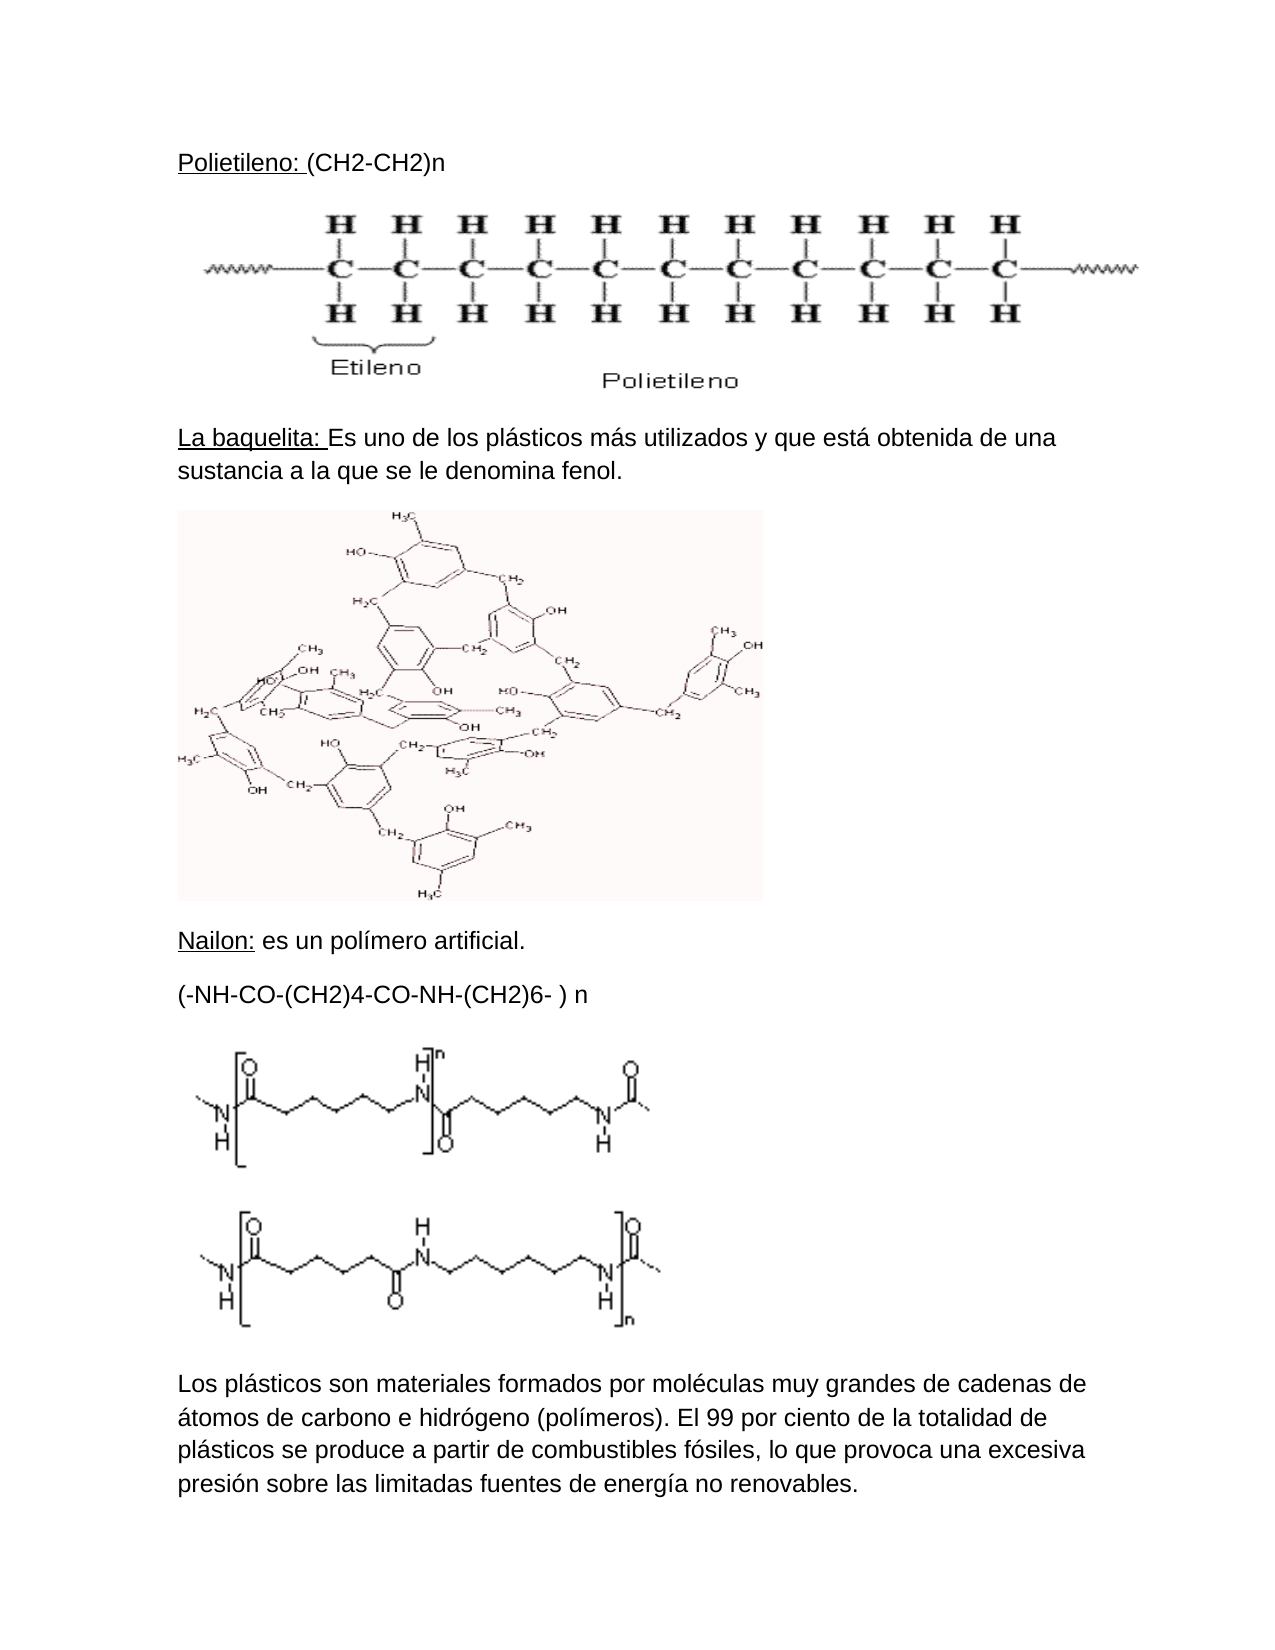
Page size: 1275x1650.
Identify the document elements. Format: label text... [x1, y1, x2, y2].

text Nailon: es un polímero artificial. [177, 926, 1098, 954]
text La baquelita: Es uno de los plásticos más utilizados y que está obtenida de una sustancia a la que se le denomina fenol. [177, 423, 1098, 485]
picture [177, 201, 1151, 399]
text Los plásticos son materiales formados por moléculas muy grandes de cadenas de átomos de carbono e hidrógeno (polímeros). El 99 por ciento de la totalidad de plásticos se produce a partir de combustibles fósiles, lo que provoca una excesiva presión sobre las limitadas fuentes de energía no renovables. [177, 1369, 1098, 1497]
text Polietileno: (CH2-CH2)n [177, 148, 1098, 176]
picture [177, 1033, 699, 1345]
text (-NH-CO-(CH2)4-CO-NH-(CH2)6- ) n [177, 980, 1098, 1008]
picture [177, 510, 764, 901]
